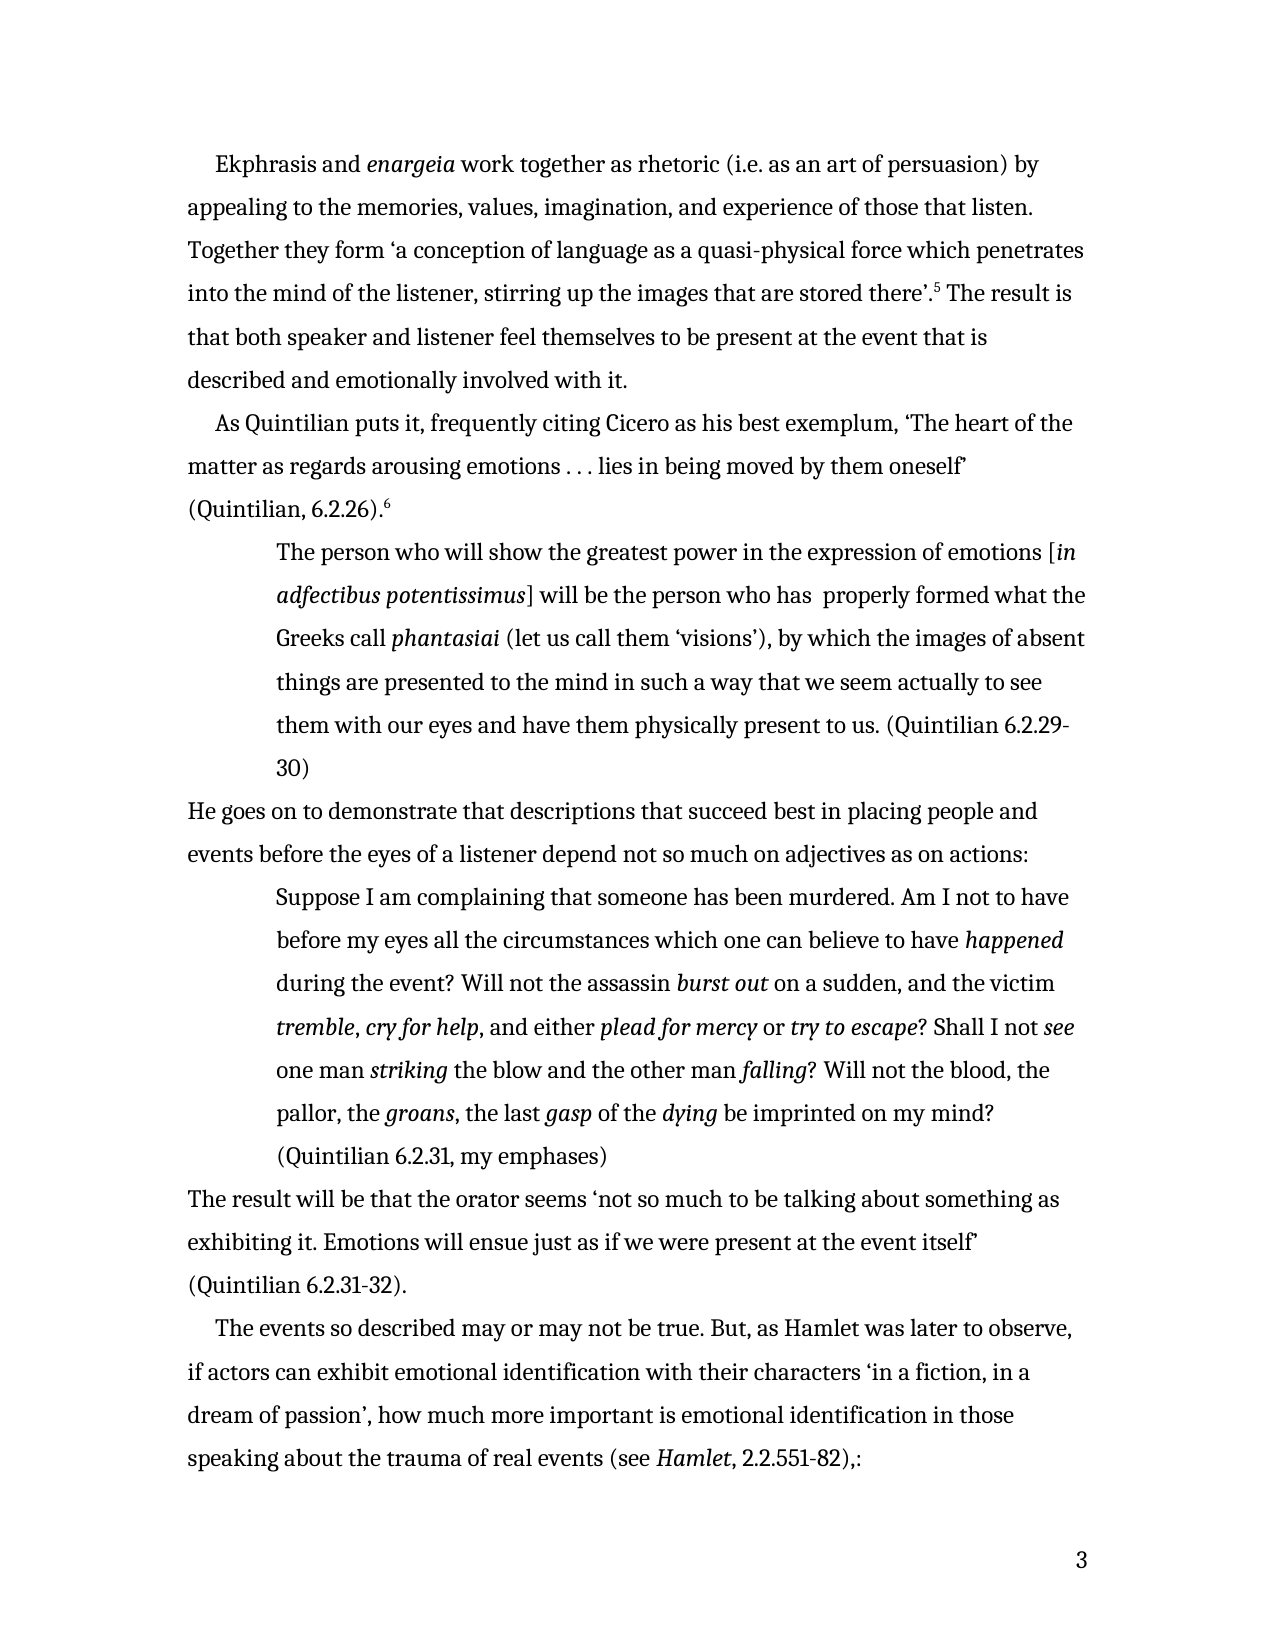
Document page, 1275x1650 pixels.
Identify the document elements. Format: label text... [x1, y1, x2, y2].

text Ekphrasis and enargeia work together as rhetoric (i.e. as an art of persuasion) by appealing to the memories, values, imagination, and experience of those that listen. Together they form ‘a conception of language as a quasi-physical force which penetrates into the mind of the listener, stirring up the images that are stored there’. The result is that both speaker and listener feel themselves to be present at the event that is described and emotionally involved with it. [187, 150, 1087, 394]
text The result will be that the orator seems ‘not so much to be talking about something as exhibiting it. Emotions will ensue just as if we were present at the event itself’ (Quintilian 6.2.31-32). [187, 1185, 1087, 1300]
text Suppose I am complaining that someone has been murdered. Am I not to have before my eyes all the circumstances which one can believe to have happened during the event? Will not the assassin burst out on a sudden, and the victim tremble, cry for help, and either plead for mercy or try to escape? Shall I not see one man striking the blow and the other man falling? Will not the blood, the pallor, the groans, the last gasp of the dying be imprinted on my mind? (Quintilian 6.2.31, my emphases) [276, 883, 1087, 1171]
text The person who will show the greatest power in the expression of emotions [in adfectibus potentissimus] will be the person who has properly formed what the Greeks call phantasiai (let us call them ‘visions’), by which the images of absent things are presented to the mind in such a way that we seem actually to see them with our eyes and have them physically present to us. (Quintilian 6.2.29-30) [276, 538, 1087, 782]
text The events so described may or may not be true. But, as Hamlet was later to observe, if actors can exhibit emotional identification with their characters ‘in a fiction, in a dream of passion’, how much more important is emotional identification in those speaking about the trauma of real events (see Hamlet, 2.2.551-82),: [187, 1314, 1087, 1472]
text As Quintilian puts it, frequently citing Cicero as his best exemplum, ‘The heart of the matter as regards arousing emotions . . . lies in being moved by them oneself’ (Quintilian, 6.2.26). [187, 409, 1087, 524]
text He goes on to demonstrate that descriptions that succeed best in placing people and events before the eyes of a listener depend not so much on adjectives as on actions: [187, 797, 1087, 869]
